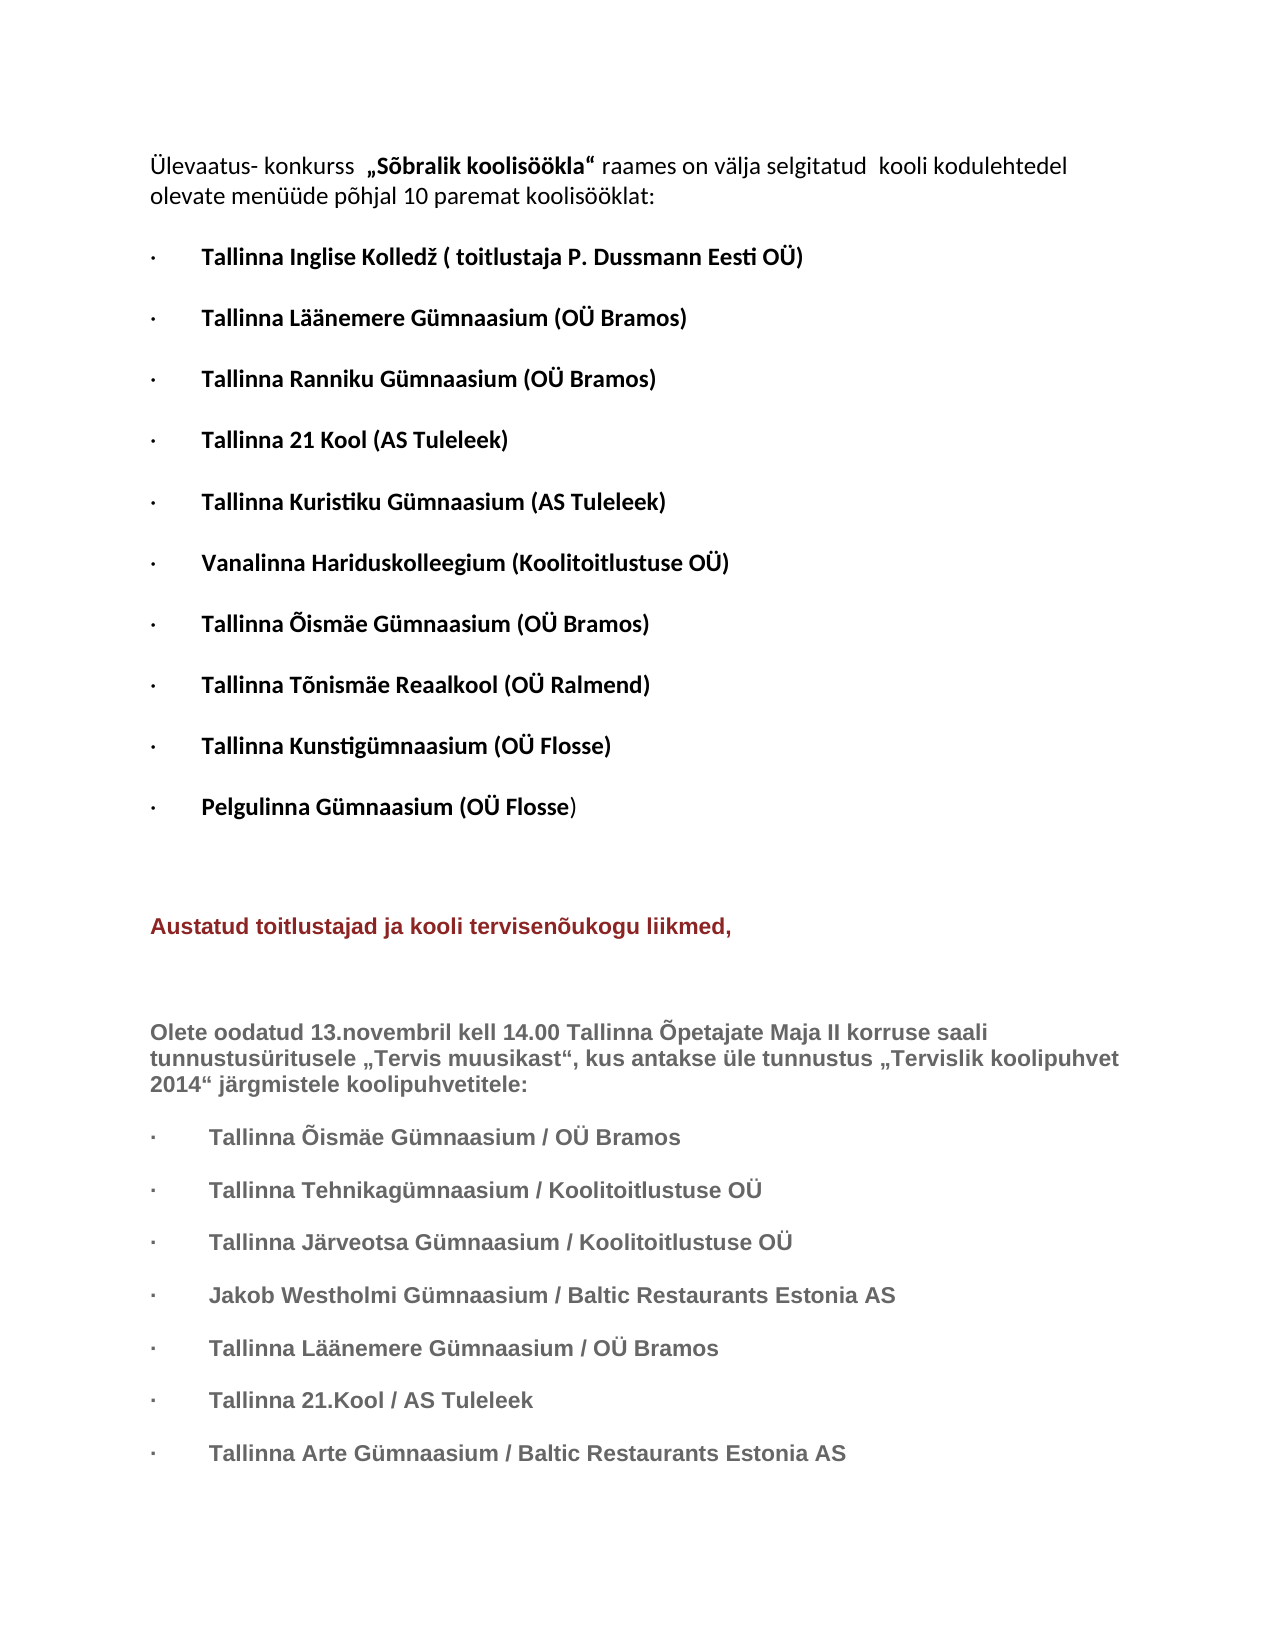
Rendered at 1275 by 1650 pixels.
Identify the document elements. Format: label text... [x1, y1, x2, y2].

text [150, 913, 1125, 1493]
text Ülevaatus- konkurss „Sõbralik koolisöökla“ raames on välja selgitatud kooli kodulehtedel olevate menüüde põhjal 10 paremat koolisööklat: · Tallinna Inglise Kolledž ( toitlustaja P. Dussmann Eesti OÜ) · Tallinna Läänemere Gümnaasium (OÜ Bramos) · Tallinna Ranniku Gümnaasium (OÜ Bramos) · Tallinna 21 Kool (AS Tuleleek) · Tallinna Kuristiku Gümnaasium (AS Tuleleek) · Vanalinna Hariduskolleegium (Koolitoitlustuse OÜ) · Tallinna Õismäe Gümnaasium (OÜ Bramos) · Tallinna Tõnismäe Reaalkool (OÜ Ralmend) · Tallinna Kunstigümnaasium (OÜ Flosse) · Pelgulinna Gümnaasium (OÜ Flosse) [150, 150, 1125, 821]
